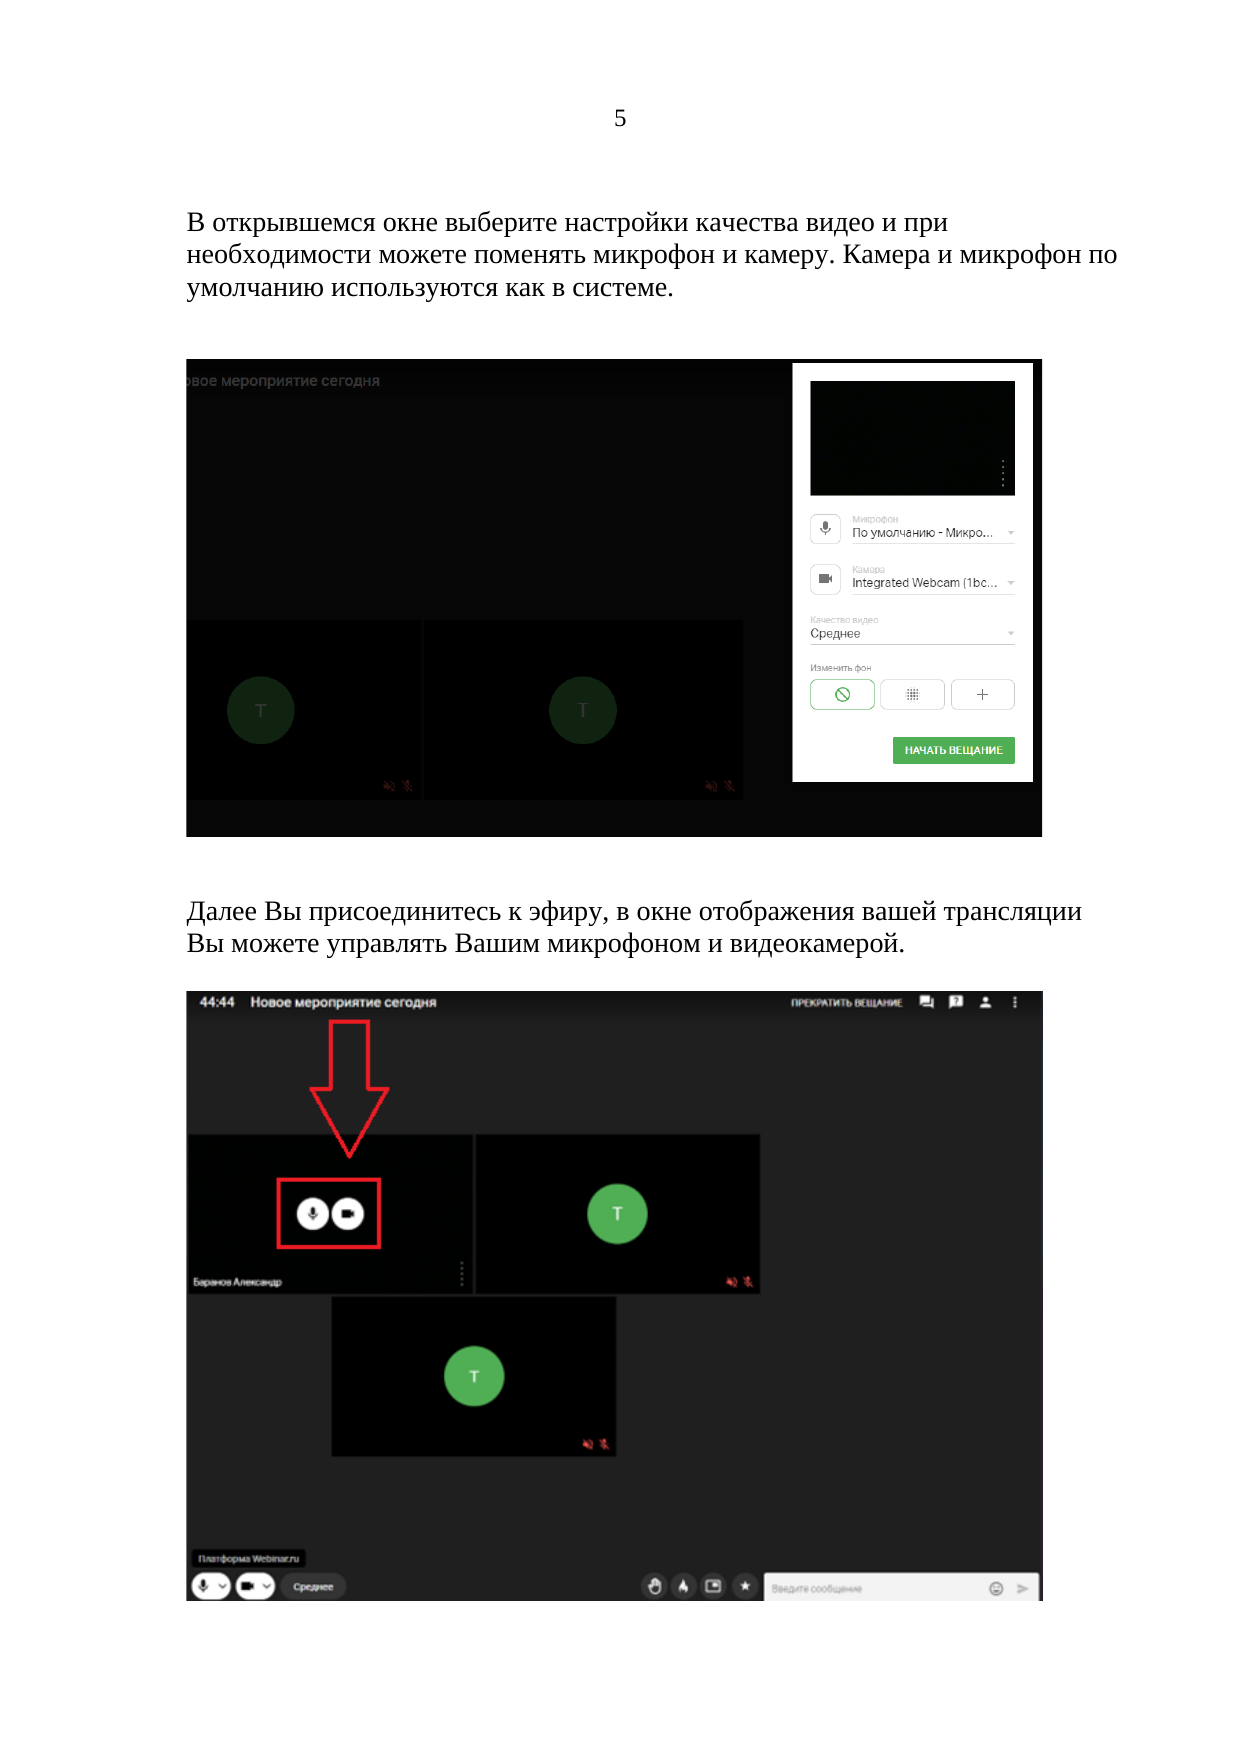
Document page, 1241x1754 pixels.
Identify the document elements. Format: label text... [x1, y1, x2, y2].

text В открывшемся окне выберите настройки качества видео и при необходимости можете поменять микрофон и камеру. Камера и микрофон по умолчанию используются как в системе. [186, 205, 1128, 302]
picture [186, 359, 1043, 837]
picture [186, 991, 1043, 1601]
